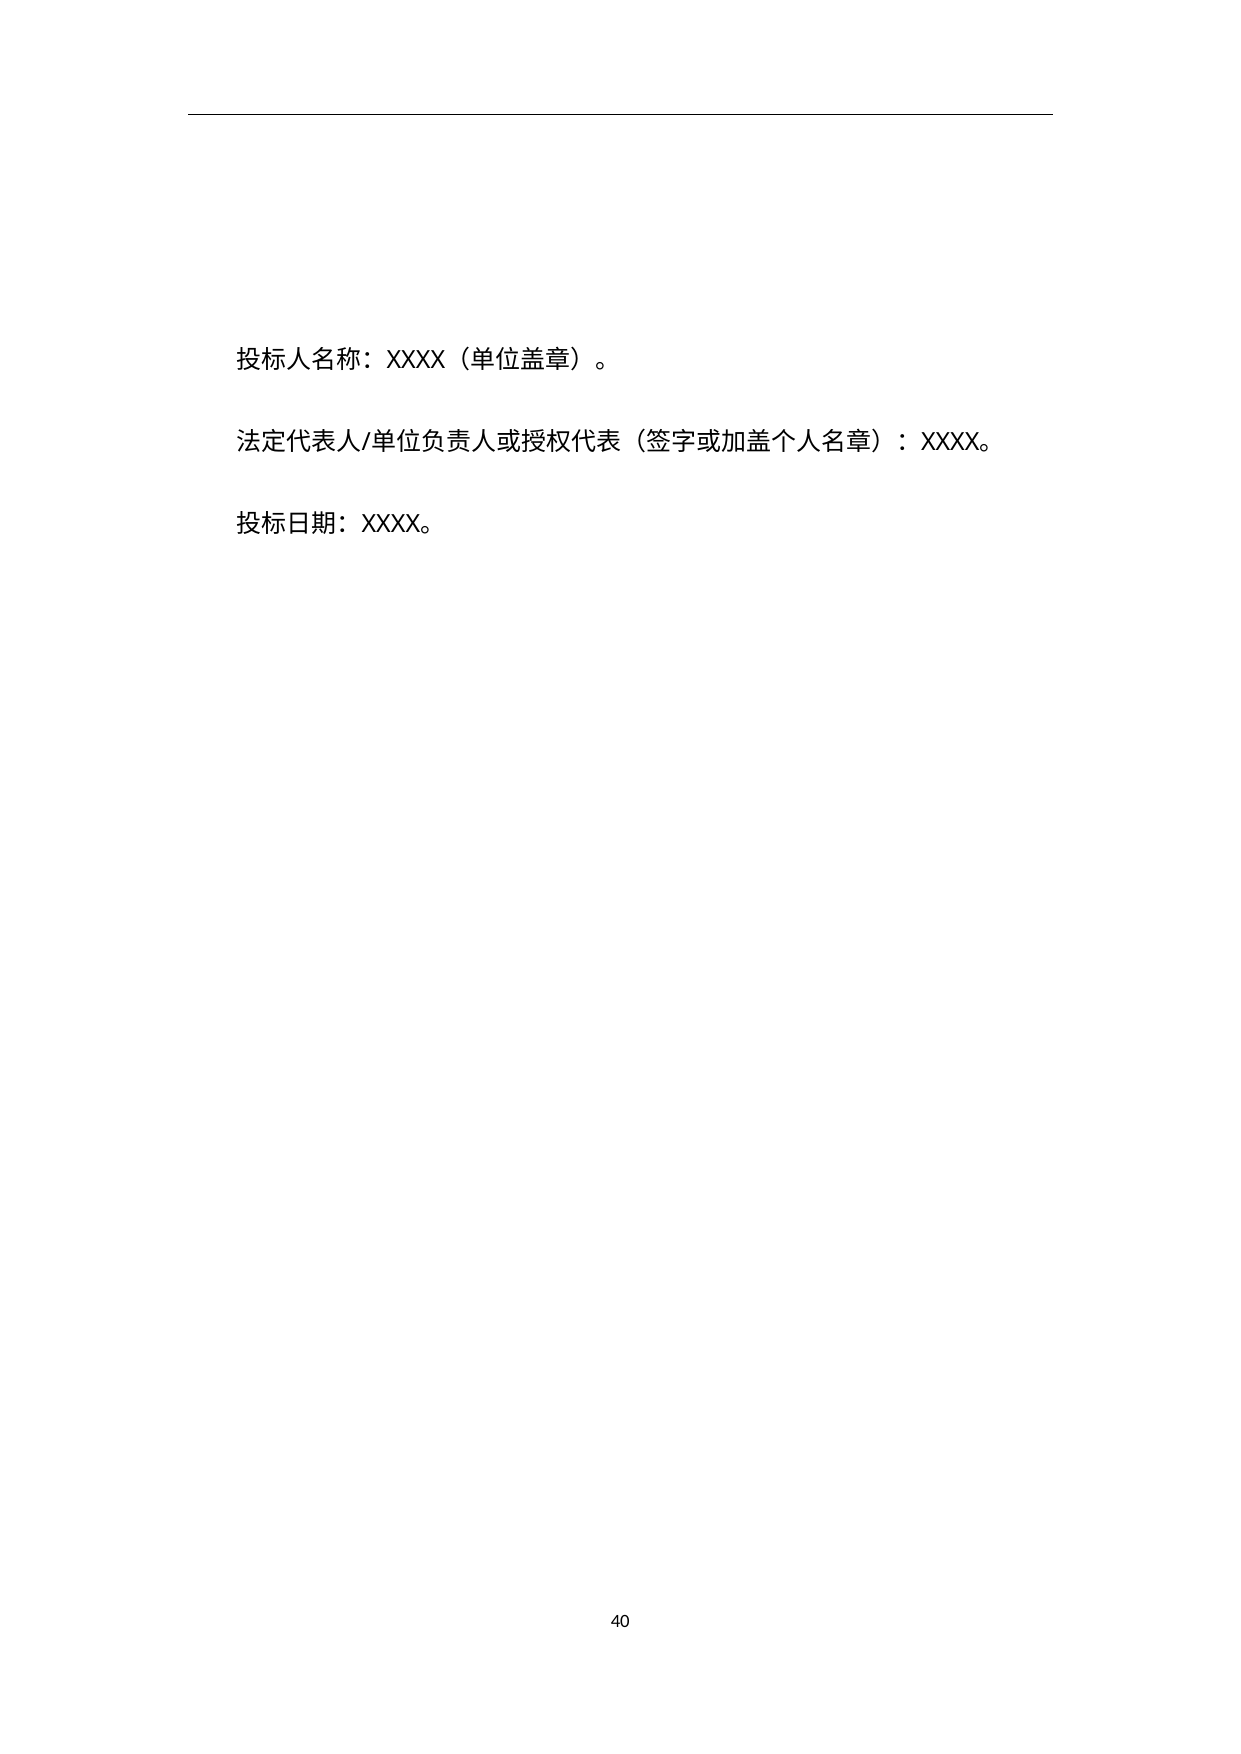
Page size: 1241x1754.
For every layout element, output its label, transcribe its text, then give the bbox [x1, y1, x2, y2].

text 法定代表人/单位负责人或授权代表（签字或加盖个人名章）：XXXX。 [187, 407, 1053, 472]
text 投标人名称：XXXX（单位盖章）。 [187, 325, 1053, 390]
text 投标日期：XXXX。 [187, 489, 1053, 554]
